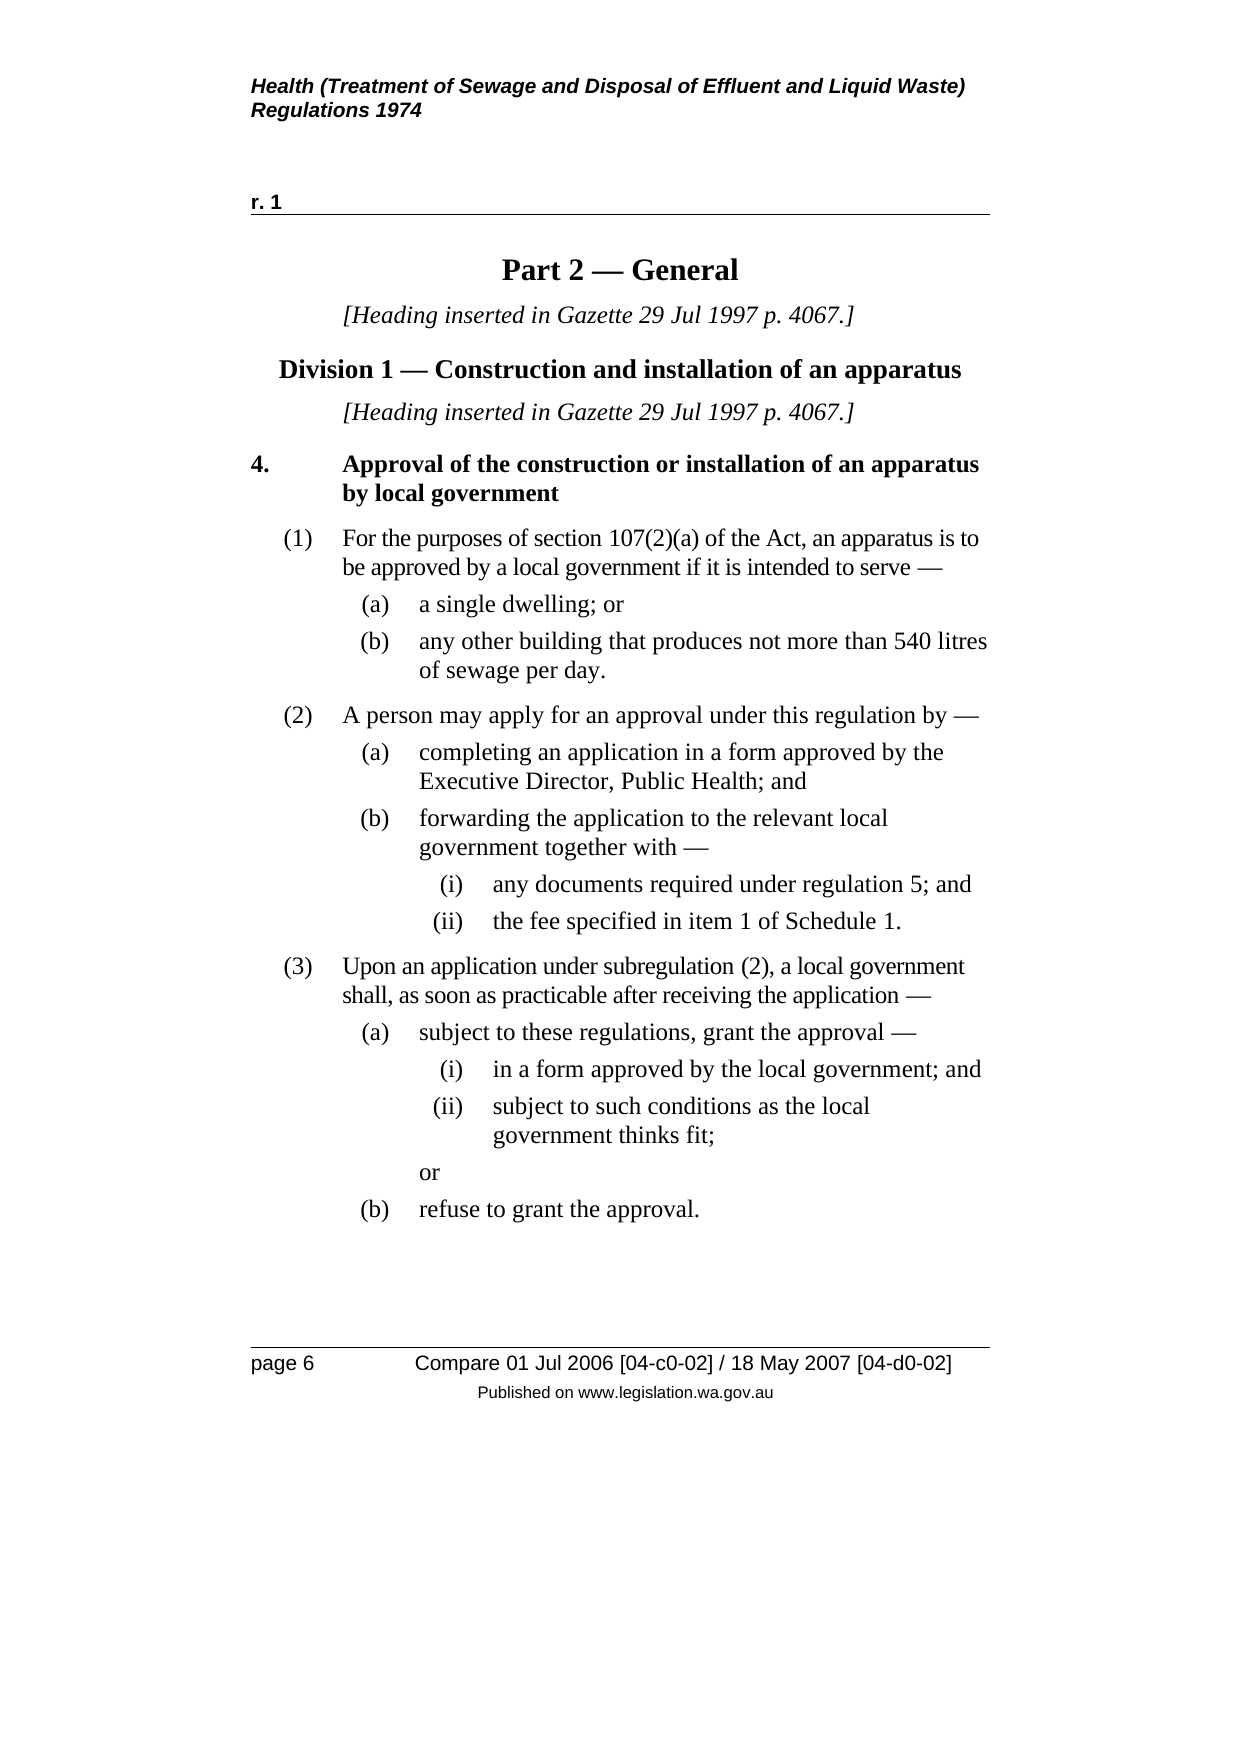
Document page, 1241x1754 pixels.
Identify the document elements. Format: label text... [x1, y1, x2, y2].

text (a) a single dwelling; or [251, 589, 990, 618]
text (i) in a form approved by the local government; and [251, 1054, 990, 1083]
subtitle Division 1 — Construction and installation of an apparatus [251, 353, 990, 385]
text (1) For the purposes of section 107(2)(a) of the Act, an apparatus is to be approved by a local government if it is intended to serve — [251, 523, 990, 581]
text (3) Upon an application under subregulation (2), a local government shall, as soon as practicable after receiving the application — [251, 951, 990, 1009]
text (ii) the fee specified in item 1 of Schedule 1. [251, 906, 990, 935]
subtitle Part 2 — General [251, 251, 990, 287]
text or [251, 1157, 990, 1186]
text (a) completing an application in a form approved by the Executive Director, Public Health; and [251, 737, 990, 795]
text (b) forwarding the application to the relevant local government together with — [251, 803, 990, 861]
text (b) any other building that produces not more than 540 litres of sewage per day. [251, 626, 990, 683]
text (a) subject to these regulations, grant the approval — [251, 1017, 990, 1046]
text (b) refuse to grant the approval. [251, 1194, 990, 1223]
subtitle [Heading inserted in Gazette 29 Jul 1997 p. 4067.] [252, 300, 990, 328]
text (i) any documents required under regulation 5; and [251, 869, 990, 898]
text (ii) subject to such conditions as the local government thinks fit; [251, 1091, 990, 1149]
subtitle 4. Approval of the construction or installation of an apparatus by local government [251, 449, 990, 506]
subtitle [Heading inserted in Gazette 29 Jul 1997 p. 4067.] [252, 397, 990, 426]
text (2) A person may apply for an approval under this regulation by — [251, 700, 990, 729]
